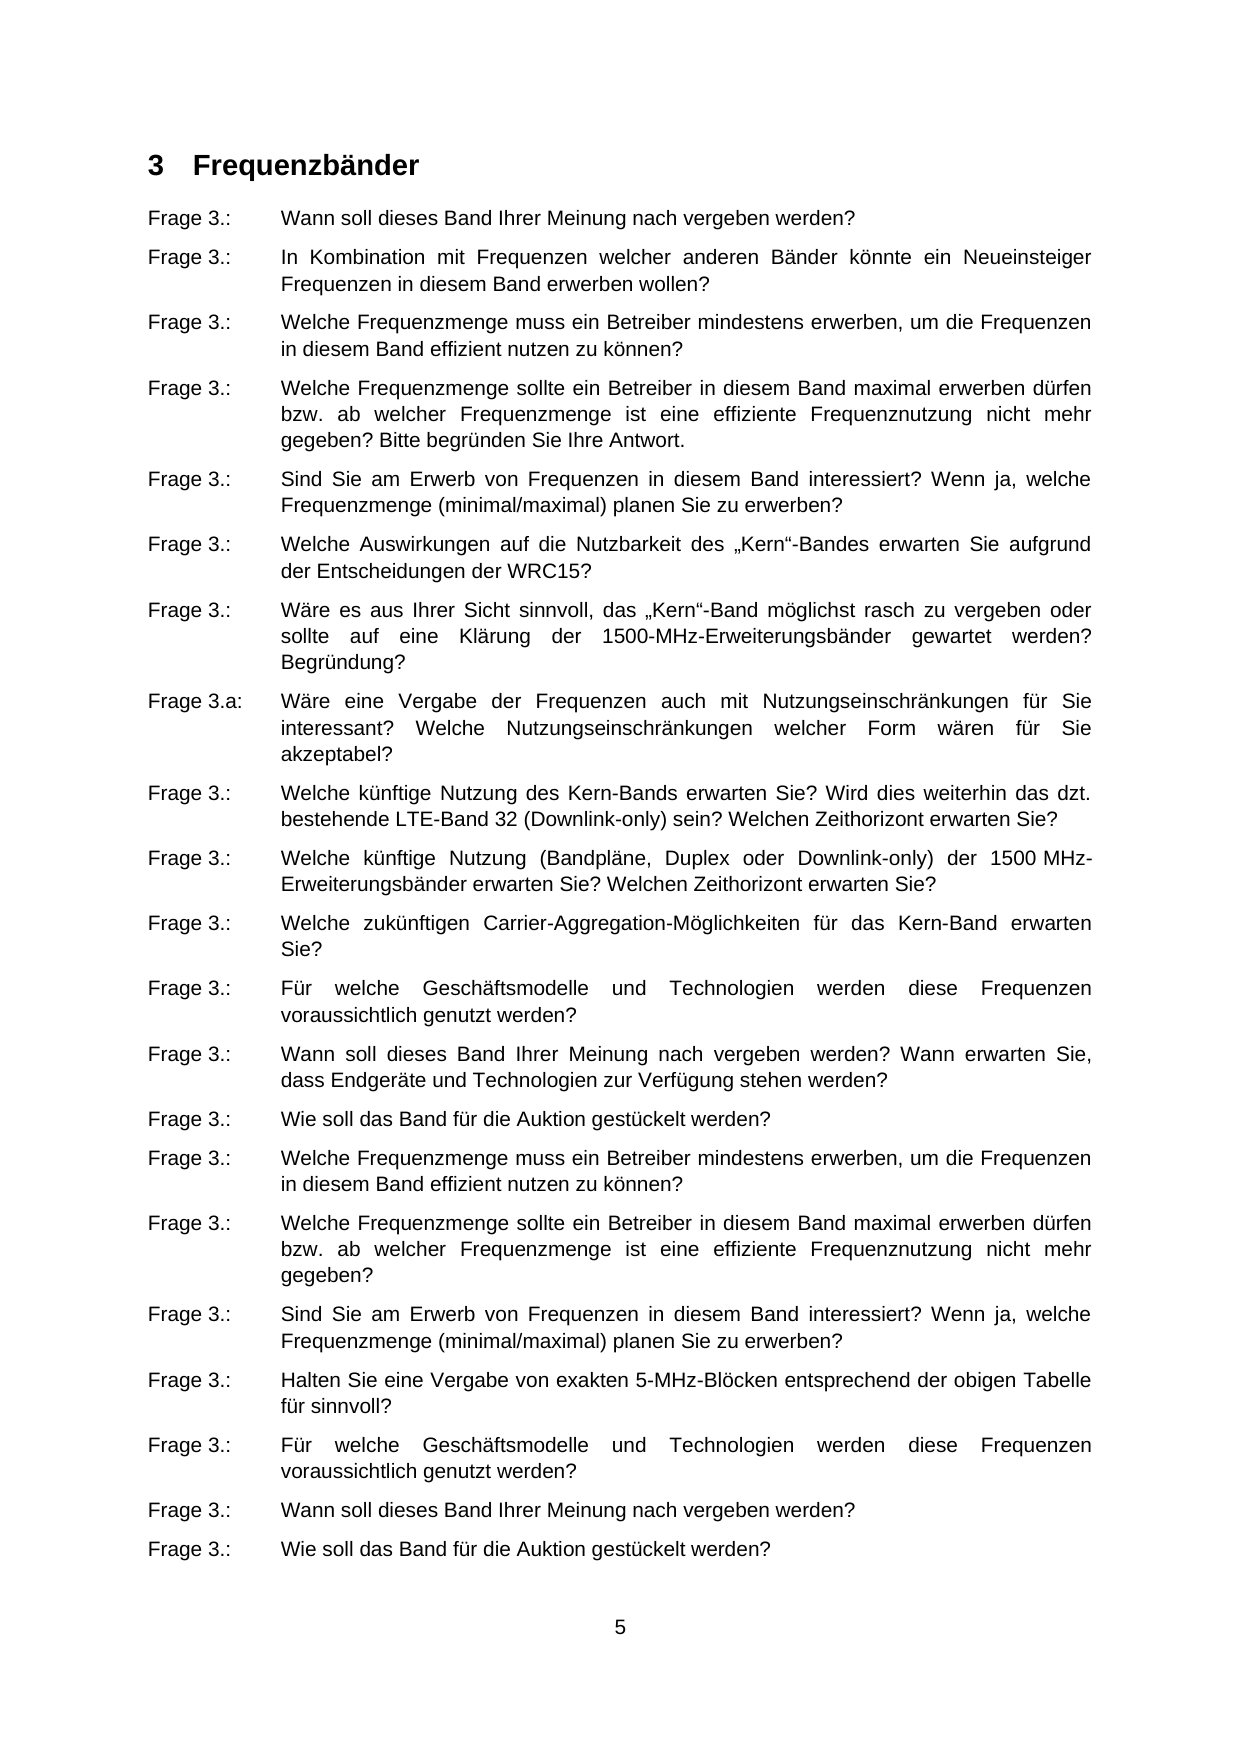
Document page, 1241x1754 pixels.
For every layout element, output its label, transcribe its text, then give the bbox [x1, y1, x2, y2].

text Frage .: Wie soll das Band für die Auktion gestückelt werden? [148, 1107, 1093, 1131]
subtitle Frequenzbänder [148, 148, 1093, 181]
text Frage .: Welche zukünftigen Carrier-Aggregation-Möglichkeiten für das Kern-Band erwarten Sie? [148, 911, 1093, 961]
text Frage .: Welche künftige Nutzung (Bandpläne, Duplex oder Downlink-only) der 1500 MHz-Erweiterungsbänder erwarten Sie? Welchen Zeithorizont erwarten Sie? [148, 846, 1093, 896]
text Frage .: Wann soll dieses Band Ihrer Meinung nach vergeben werden? [148, 1498, 1093, 1522]
text Frage .: Wann soll dieses Band Ihrer Meinung nach vergeben werden? [148, 206, 1093, 230]
text Frage .: Für welche Geschäftsmodelle und Technologien werden diese Frequenzen voraussichtlich genutzt werden? [148, 976, 1093, 1026]
text Frage .: In Kombination mit Frequenzen welcher anderen Bänder könnte ein Neueinsteiger Frequenzen in diesem Band erwerben wollen? [148, 245, 1093, 295]
text Frage .: Welche Frequenzmenge sollte ein Betreiber in diesem Band maximal erwerben dürfen bzw. ab welcher Frequenzmenge ist eine effiziente Frequenznutzung nicht mehr gegeben? Bitte begründen Sie Ihre Antwort. [148, 375, 1093, 452]
text Frage .: Halten Sie eine Vergabe von exakten 5-MHz-Blöcken entsprechend der obigen Tabelle für sinnvoll? [148, 1367, 1093, 1418]
text Frage .: Wie soll das Band für die Auktion gestückelt werden? [148, 1537, 1093, 1561]
text Frage .: Wäre es aus Ihrer Sicht sinnvoll, das „Kern“-Band möglichst rasch zu vergeben oder sollte auf eine Klärung der 1500-MHz-Erweiterungsbänder gewartet werden? Begründung? [148, 597, 1093, 674]
text Frage .: Wann soll dieses Band Ihrer Meinung nach vergeben werden? Wann erwarten Sie, dass Endgeräte und Technologien zur Verfügung stehen werden? [148, 1041, 1093, 1092]
text Frage .: Für welche Geschäftsmodelle und Technologien werden diese Frequenzen voraussichtlich genutzt werden? [148, 1433, 1093, 1483]
text Frage .: Sind Sie am Erwerb von Frequenzen in diesem Band interessiert? Wenn ja, welche Frequenzmenge (minimal/maximal) planen Sie zu erwerben? [148, 467, 1093, 517]
text Frage .: Welche Frequenzmenge muss ein Betreiber mindestens erwerben, um die Frequenzen in diesem Band effizient nutzen zu können? [148, 1145, 1093, 1196]
text Frage .: Welche Auswirkungen auf die Nutzbarkeit des „Kern“-Bandes erwarten Sie aufgrund der Entscheidungen der WRC15? [148, 532, 1093, 582]
text Frage .: Sind Sie am Erwerb von Frequenzen in diesem Band interessiert? Wenn ja, welche Frequenzmenge (minimal/maximal) planen Sie zu erwerben? [148, 1302, 1093, 1352]
text Frage 3.a: Wäre eine Vergabe der Frequenzen auch mit Nutzungseinschränkungen für Sie interessant? Welche Nutzungseinschränkungen welcher Form wären für Sie akzeptabel? [148, 689, 1093, 766]
text Frage .: Welche künftige Nutzung des Kern-Bands erwarten Sie? Wird dies weiterhin das dzt. bestehende LTE-Band 32 (Downlink-only) sein? Welchen Zeithorizont erwarten Sie? [148, 781, 1093, 831]
text Frage .: Welche Frequenzmenge muss ein Betreiber mindestens erwerben, um die Frequenzen in diesem Band effizient nutzen zu können? [148, 310, 1093, 361]
